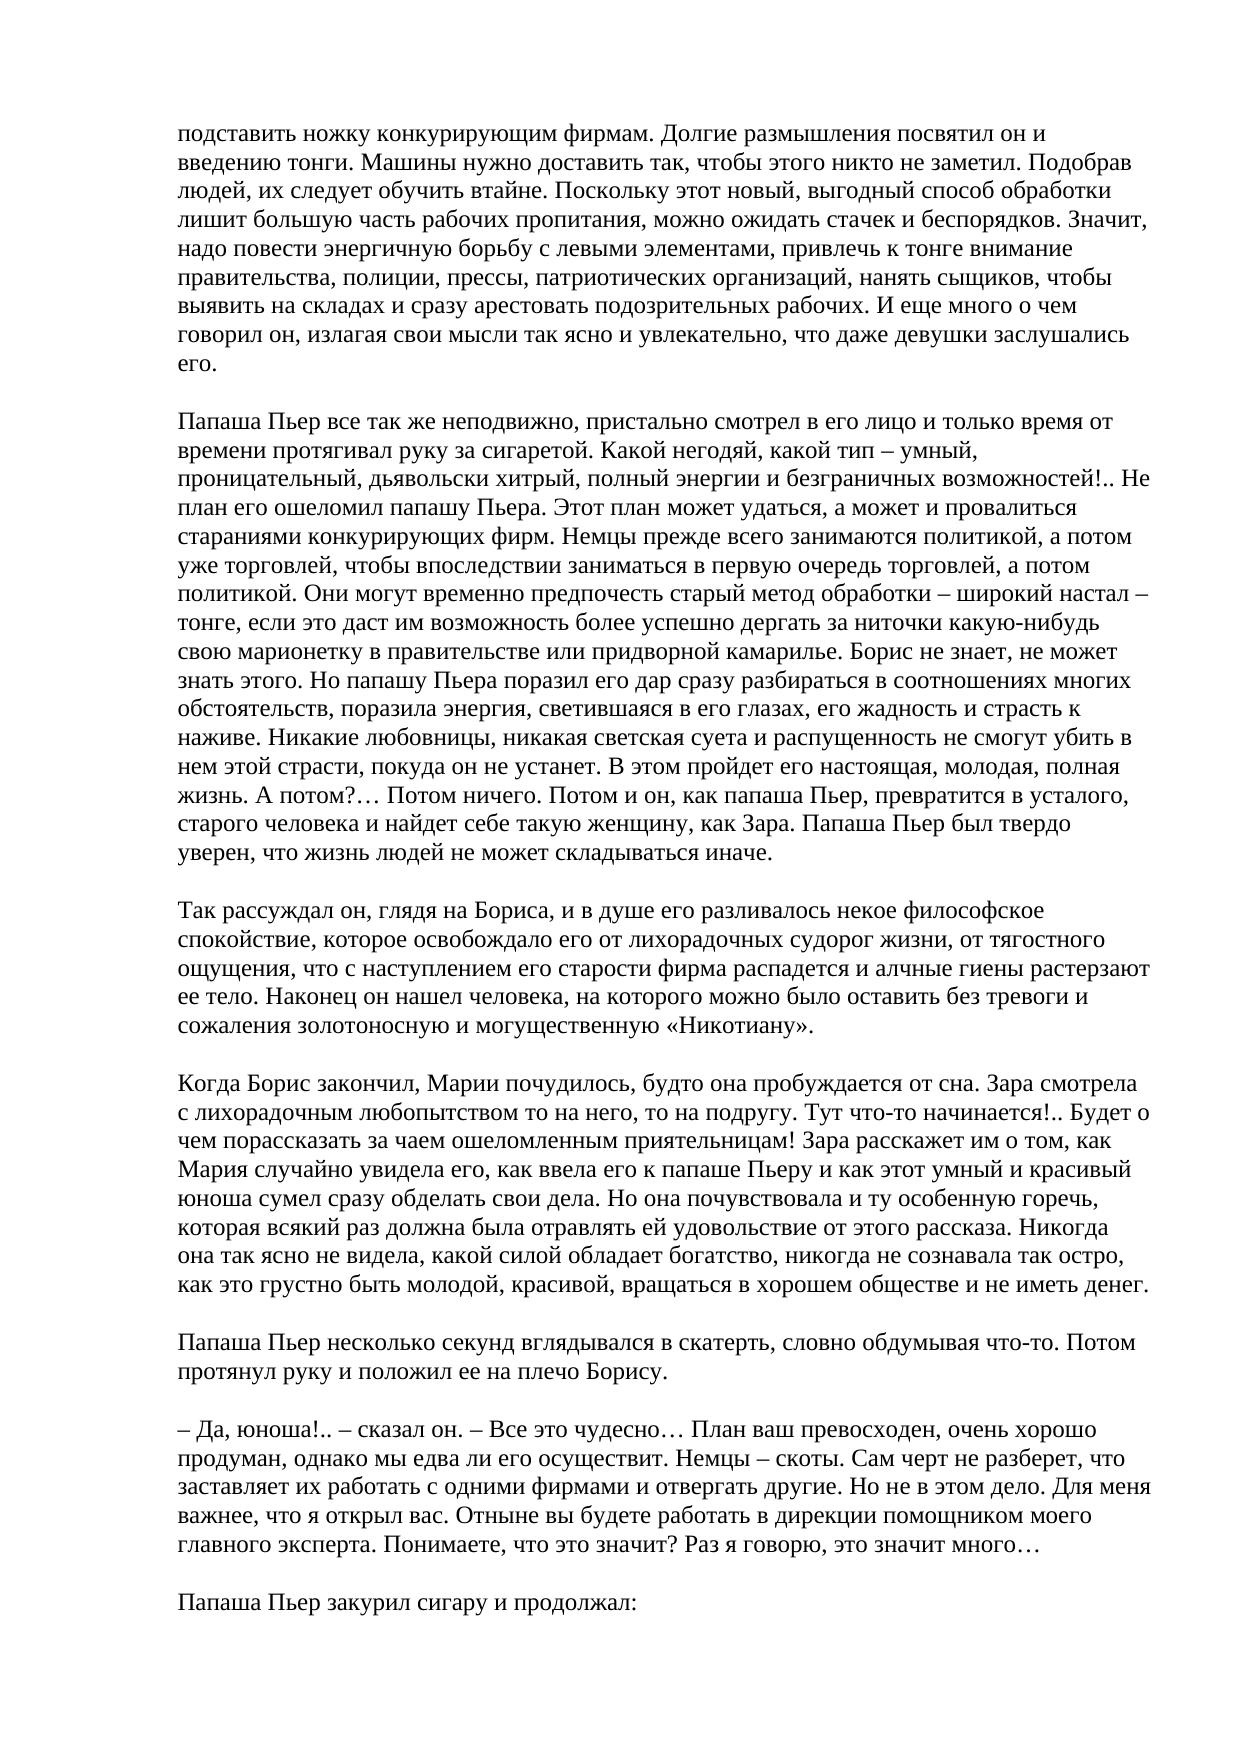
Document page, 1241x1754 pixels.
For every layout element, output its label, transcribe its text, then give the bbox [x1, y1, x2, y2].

text – Да, юноша!.. – сказал он. – Все это чудесно… План ваш превосходен, очень хорошо продуман, однако мы едва ли его осуществит. Немцы – скоты. Сам черт не разберет, что заставляет их работать с одними фирмами и отвергать другие. Но не в этом дело. Для меня важнее, что я открыл вас. Отныне вы будете работать в дирекции помощником моего главного эксперта. Понимаете, что это значит? Раз я говорю, это значит много… [177, 1414, 1152, 1558]
text Папаша Пьер закурил сигару и продолжал: [177, 1587, 1152, 1616]
text Так рассуждал он, глядя на Бориса, и в душе его разливалось некое философское спокойствие, которое освобождало его от лихорадочных судорог жизни, от тягостного ощущения, что с наступлением его старости фирма распадется и алчные гиены растерзают ее тело. Наконец он нашел человека, на которого можно было оставить без тревоги и сожаления золотоносную и могущественную «Никотиану». [177, 895, 1152, 1039]
text Папаша Пьер несколько секунд вглядывался в скатерть, словно обдумывая что-то. Потом протянул руку и положил ее на плечо Борису. [177, 1327, 1152, 1385]
text Папаша Пьер все так же неподвижно, пристально смотрел в его лицо и только время от времени протягивал руку за сигаретой. Какой негодяй, какой тип – умный, проницательный, дьявольски хитрый, полный энергии и безграничных возможностей!.. Не план его ошеломил папашу Пьера. Этот план может удаться, а может и провалиться стараниями конкурирующих фирм. Немцы прежде всего занимаются политикой, а потом уже торговлей, чтобы впоследствии заниматься в первую очередь торговлей, а потом политикой. Они могут временно предпочесть старый метод обработки – широкий настал – тонге, если это даст им возможность более успешно дергать за ниточки какую-нибудь свою марионетку в правительстве или придворной камарилье. Борис не знает, не может знать этого. Но папашу Пьера поразил его дар сразу разбираться в соотношениях многих обстоятельств, поразила энергия, светившаяся в его глазах, его жадность и страсть к наживе. Никакие любовницы, никакая светская суета и распущенность не смогут убить в нем этой страсти, покуда он не устанет. В этом пройдет его настоящая, молодая, полная жизнь. А потом?… Потом ничего. Потом и он, как папаша Пьер, превратится в усталого, старого человека и найдет себе такую женщину, как Зара. Папаша Пьер был твердо уверен, что жизнь людей не может складываться иначе. [177, 406, 1152, 866]
text Когда Борис закончил, Марии почудилось, будто она пробуждается от сна. Зара смотрела с лихорадочным любопытством то на него, то на подругу. Тут что-то начинается!.. Будет о чем порассказать за чаем ошеломленным приятельницам! Зара расскажет им о том, как Мария случайно увидела его, как ввела его к папаше Пьеру и как этот умный и красивый юноша сумел сразу обделать свои дела. Но она почувствовала и ту особенную горечь, которая всякий раз должна была отравлять ей удовольствие от этого рассказа. Никогда она так ясно не видела, какой силой обладает богатство, никогда не сознавала так остро, как это грустно быть молодой, красивой, вращаться в хорошем обществе и не иметь денег. [177, 1068, 1152, 1298]
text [177, 118, 1152, 377]
